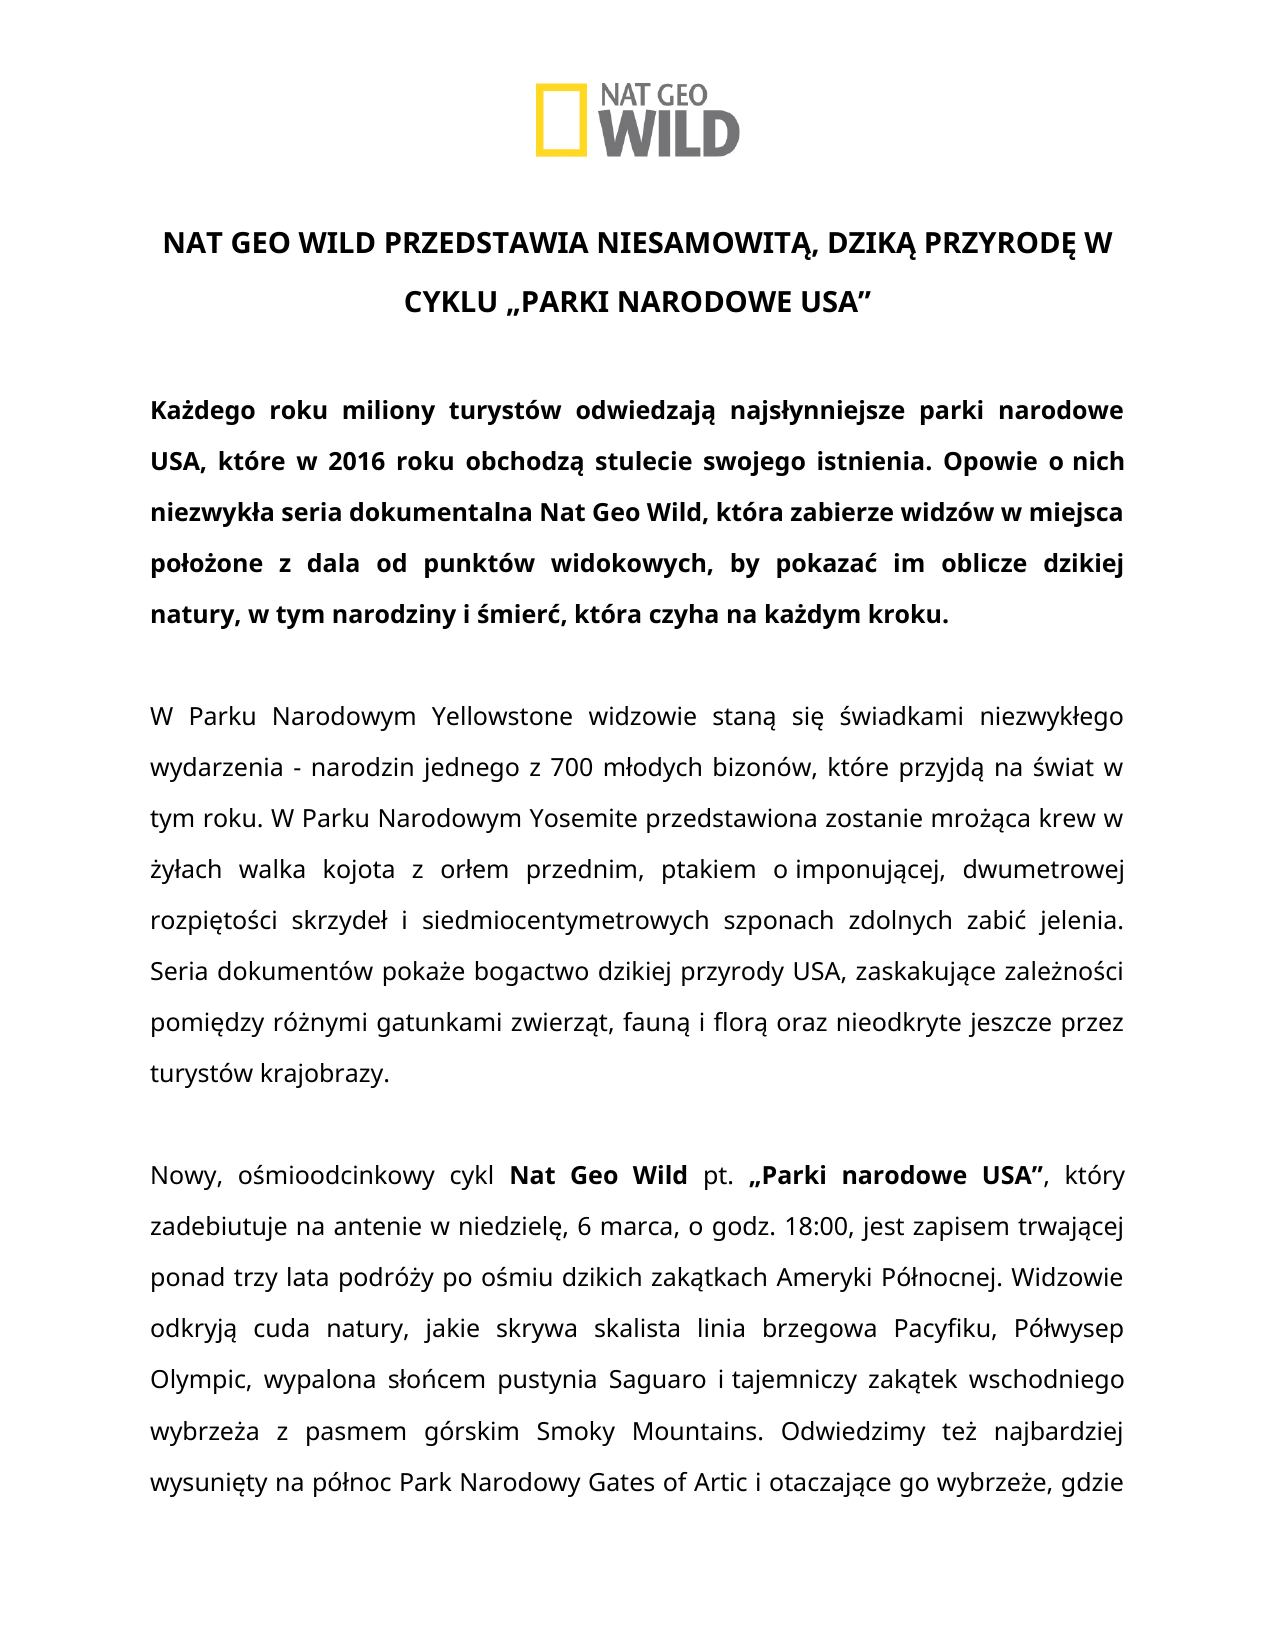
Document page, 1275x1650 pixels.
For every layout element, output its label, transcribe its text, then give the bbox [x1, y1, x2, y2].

picture [529, 73, 746, 163]
text NAT GEO WILD PRZEDSTAWIA NIESAMOWITĄ, DZIKĄ PRZYRODĘ W CYKLU „PARKI NARODOWE USA” [150, 163, 1125, 321]
text W Parku Narodowym Yellowstone widzowie staną się świadkami niezwykłego wydarzenia - narodzin jednego z 700 młodych bizonów, które przyjdą na świat w tym roku. W Parku Narodowym Yosemite przedstawiona zostanie mrożąca krew w żyłach walka kojota z orłem przednim, ptakiem o imponującej, dwumetrowej rozpiętości skrzydeł i siedmiocentymetrowych szponach zdolnych zabić jelenia. Seria dokumentów pokaże bogactwo dzikiej przyrody USA, zaskakujące zależności pomiędzy różnymi gatunkami zwierząt, fauną i florą oraz nieodkryte jeszcze przez turystów krajobrazy. [150, 698, 1125, 1090]
text Każdego roku miliony turystów odwiedzają najsłynniejsze parki narodowe USA, które w 2016 roku obchodzą stulecie swojego istnienia. Opowie o nich niezwykła seria dokumentalna Nat Geo Wild, która zabierze widzów w miejsca położone z dala od punktów widokowych, by pokazać im oblicze dzikiej natury, w tym narodziny i śmierć, która czyha na każdym kroku. [150, 392, 1125, 631]
